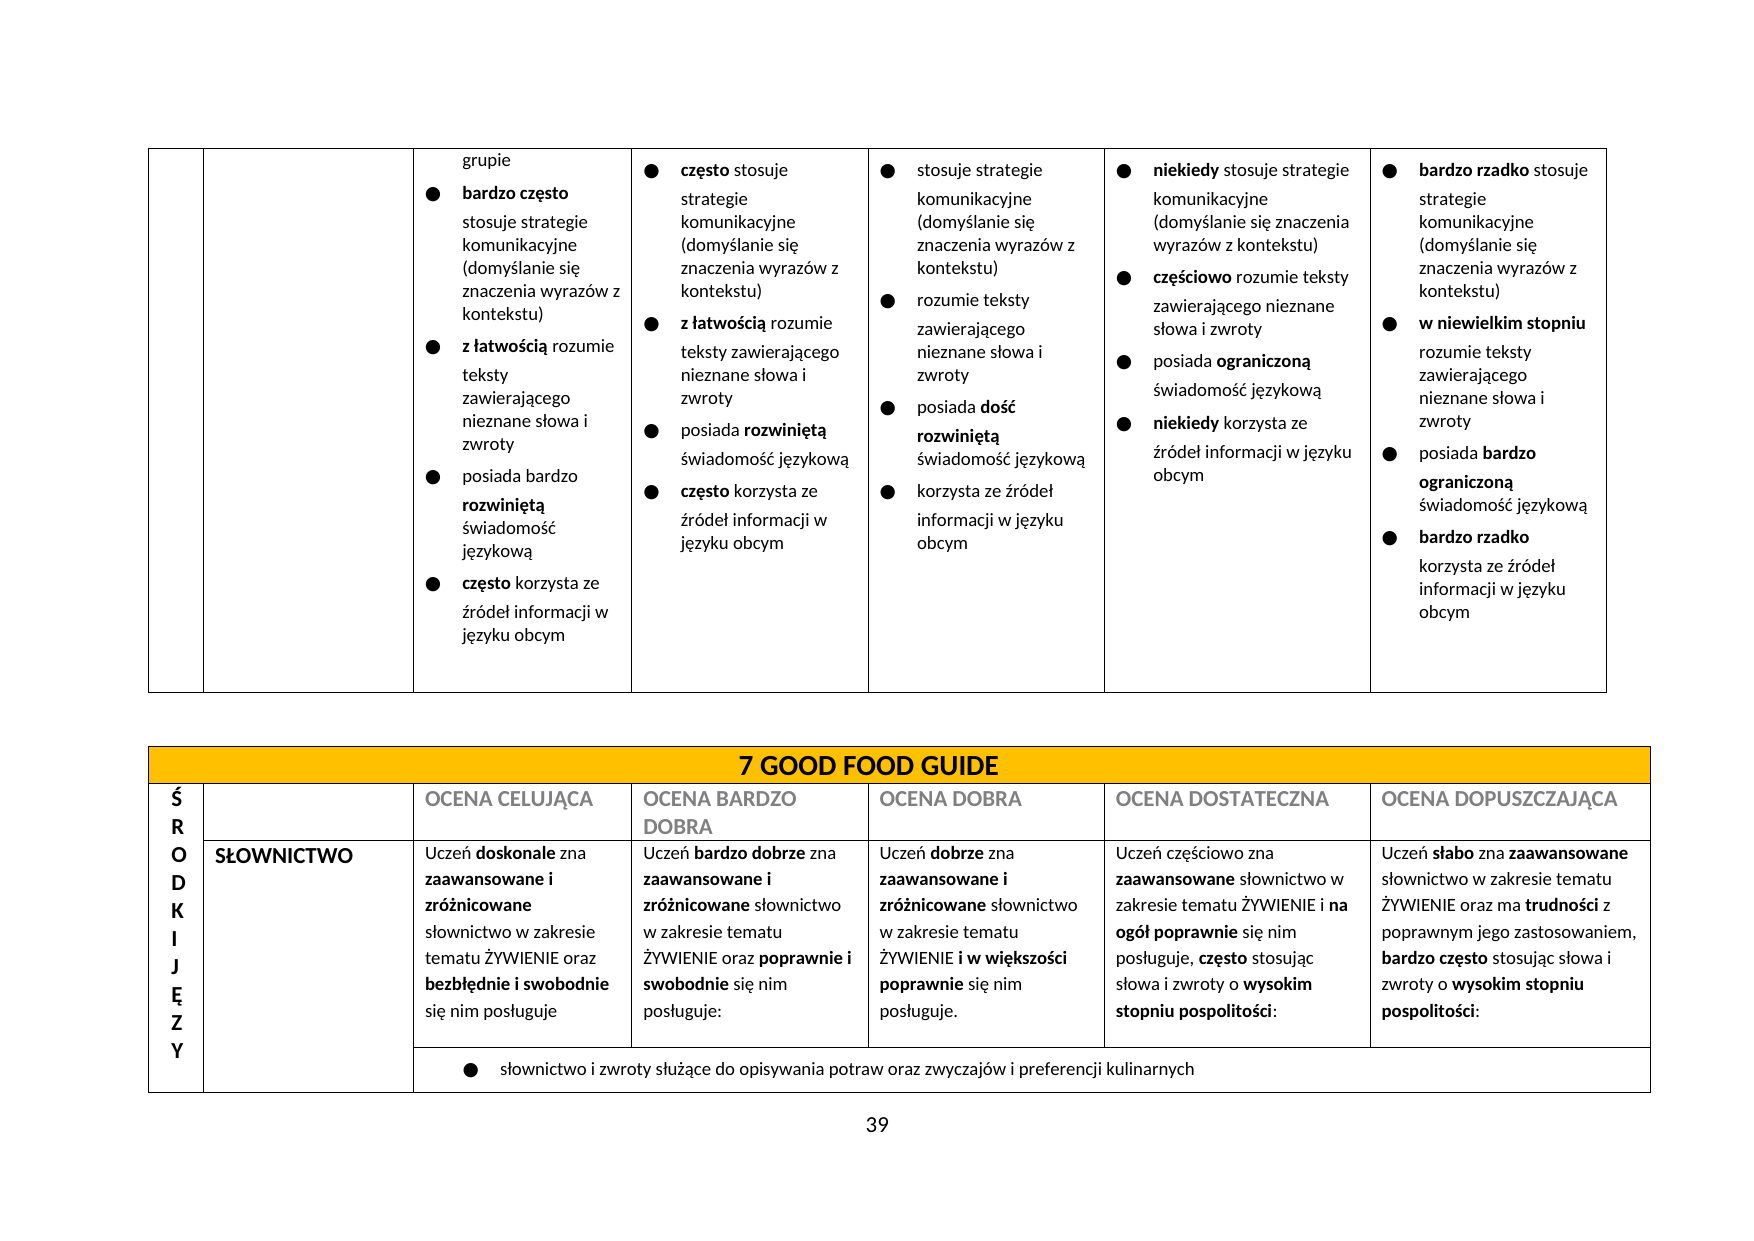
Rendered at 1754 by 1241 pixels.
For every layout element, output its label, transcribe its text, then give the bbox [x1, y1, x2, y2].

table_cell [869, 149, 1104, 692]
table_header 7 GOOD FOOD GUIDE [149, 747, 1650, 783]
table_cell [204, 149, 413, 692]
table_cell Uczeń bardzo dobrze zna zaawansowane i zróżnicowane słownictwo w zakresie tematu ŻYWIENIE oraz poprawnie i swobodnie się nim posługuje: [632, 841, 868, 1047]
table_cell ŚRODKI JĘZYKOWE [149, 784, 203, 1092]
table_cell SŁOWNICTWO [204, 841, 413, 1092]
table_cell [1371, 149, 1606, 692]
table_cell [632, 149, 868, 692]
table_cell [204, 784, 413, 840]
table_cell OCENA DOBRA [869, 784, 1104, 840]
table_cell Uczeń dobrze zna zaawansowane i zróżnicowane słownictwo w zakresie tematu ŻYWIENIE i w większości poprawnie się nim posługuje. [869, 841, 1104, 1047]
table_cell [1105, 149, 1370, 692]
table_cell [414, 149, 631, 692]
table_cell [414, 1048, 1650, 1092]
table_cell OCENA DOPUSZCZAJĄCA [1371, 784, 1650, 840]
table_cell OCENA CELUJĄCA [414, 784, 631, 840]
table_cell Uczeń słabo zna zaawansowane słownictwo w zakresie tematu ŻYWIENIE oraz ma trudności z poprawnym jego zastosowaniem, bardzo często stosując słowa i zwroty o wysokim stopniu pospolitości: [1371, 841, 1650, 1047]
table_cell Uczeń częściowo zna zaawansowane słownictwo w zakresie tematu ŻYWIENIE i na ogół poprawnie się nim posługuje, często stosując słowa i zwroty o wysokim stopniu pospolitości: [1105, 841, 1370, 1047]
table_cell OCENA DOSTATECZNA [1105, 784, 1370, 840]
table_cell OCENA BARDZO DOBRA [632, 784, 868, 840]
table_cell Uczeń doskonale zna zaawansowane i zróżnicowane słownictwo w zakresie tematu ŻYWIENIE oraz bezbłędnie i swobodnie się nim posługuje [414, 841, 631, 1047]
